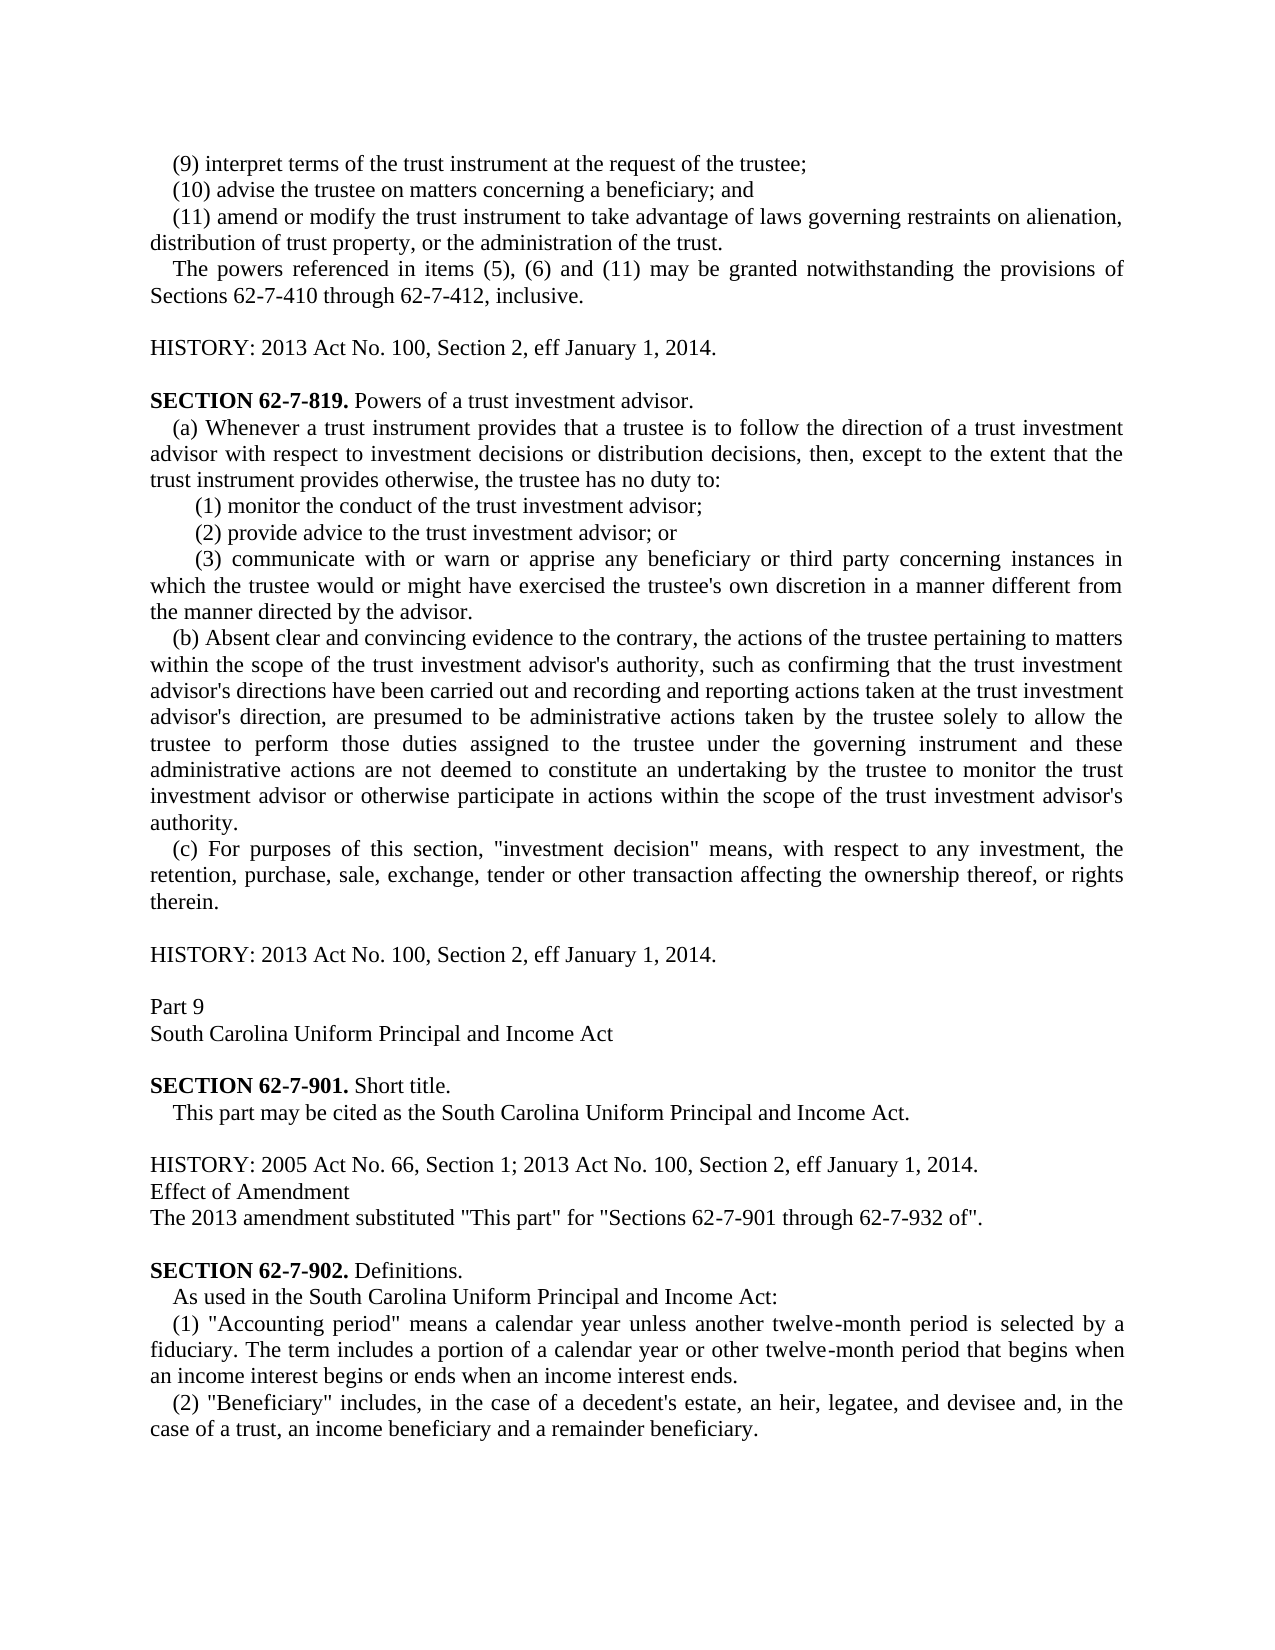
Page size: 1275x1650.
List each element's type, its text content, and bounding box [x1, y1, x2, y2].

text The powers referenced in items (5), (6) and (11) may be granted notwithstanding the provisions of Sections 62-7-410 through 62-7-412, inclusive. [150, 255, 1125, 308]
text Effect of Amendment [150, 1178, 1125, 1204]
text SECTION 62-7-902. Definitions. [150, 1257, 1125, 1283]
text SECTION 62-7-901. Short title. [150, 1072, 1125, 1099]
text (1) "Accounting period" means a calendar year unless another twelve-month period is selected by a fiduciary. The term includes a portion of a calendar year or other twelve-month period that begins when an income interest begins or ends when an income interest ends. [150, 1309, 1125, 1389]
text (9) interpret terms of the trust instrument at the request of the trustee; [150, 150, 1125, 176]
text (2) "Beneficiary" includes, in the case of a decedent's estate, an heir, legatee, and devisee and, in the case of a trust, an income beneficiary and a remainder beneficiary. [150, 1389, 1125, 1441]
text HISTORY: 2013 Act No. 100, Section 2, eff January 1, 2014. [150, 941, 1125, 967]
text HISTORY: 2013 Act No. 100, Section 2, eff January 1, 2014. [150, 334, 1125, 361]
text HISTORY: 2005 Act No. 66, Section 1; 2013 Act No. 100, Section 2, eff January 1, 2014. [150, 1151, 1125, 1178]
text This part may be cited as the South Carolina Uniform Principal and Income Act. [150, 1099, 1125, 1125]
text (10) advise the trustee on matters concerning a beneficiary; and [150, 176, 1125, 203]
text (2) provide advice to the trust investment advisor; or [150, 519, 1125, 545]
text (11) amend or modify the trust instrument to take advantage of laws governing restraints on alienation, distribution of trust property, or the administration of the trust. [150, 203, 1125, 255]
text SECTION 62-7-819. Powers of a trust investment advisor. [150, 387, 1125, 413]
text (b) Absent clear and convincing evidence to the contrary, the actions of the trustee pertaining to matters within the scope of the trust investment advisor's authority, such as confirming that the trust investment advisor's directions have been carried out and recording and reporting actions taken at the trust investment advisor's direction, are presumed to be administrative actions taken by the trustee solely to allow the trustee to perform those duties assigned to the trustee under the governing instrument and these administrative actions are not deemed to constitute an undertaking by the trustee to monitor the trust investment advisor or otherwise participate in actions within the scope of the trust investment advisor's authority. [150, 624, 1125, 835]
text (3) communicate with or warn or apprise any beneficiary or third party concerning instances in which the trustee would or might have exercised the trustee's own discretion in a manner different from the manner directed by the advisor. [150, 545, 1125, 624]
text (a) Whenever a trust instrument provides that a trustee is to follow the direction of a trust investment advisor with respect to investment decisions or distribution decisions, then, except to the extent that the trust instrument provides otherwise, the trustee has no duty to: [150, 413, 1125, 493]
text (c) For purposes of this section, "investment decision" means, with respect to any investment, the retention, purchase, sale, exchange, tender or other transaction affecting the ownership thereof, or rights therein. [150, 835, 1125, 914]
text Part 9 [150, 993, 1125, 1020]
text As used in the South Carolina Uniform Principal and Income Act: [150, 1283, 1125, 1309]
text (1) monitor the conduct of the trust investment advisor; [150, 493, 1125, 519]
text The 2013 amendment substituted "This part" for "Sections 62-7-901 through 62-7-932 of". [150, 1204, 1125, 1231]
text South Carolina Uniform Principal and Income Act [150, 1020, 1125, 1046]
